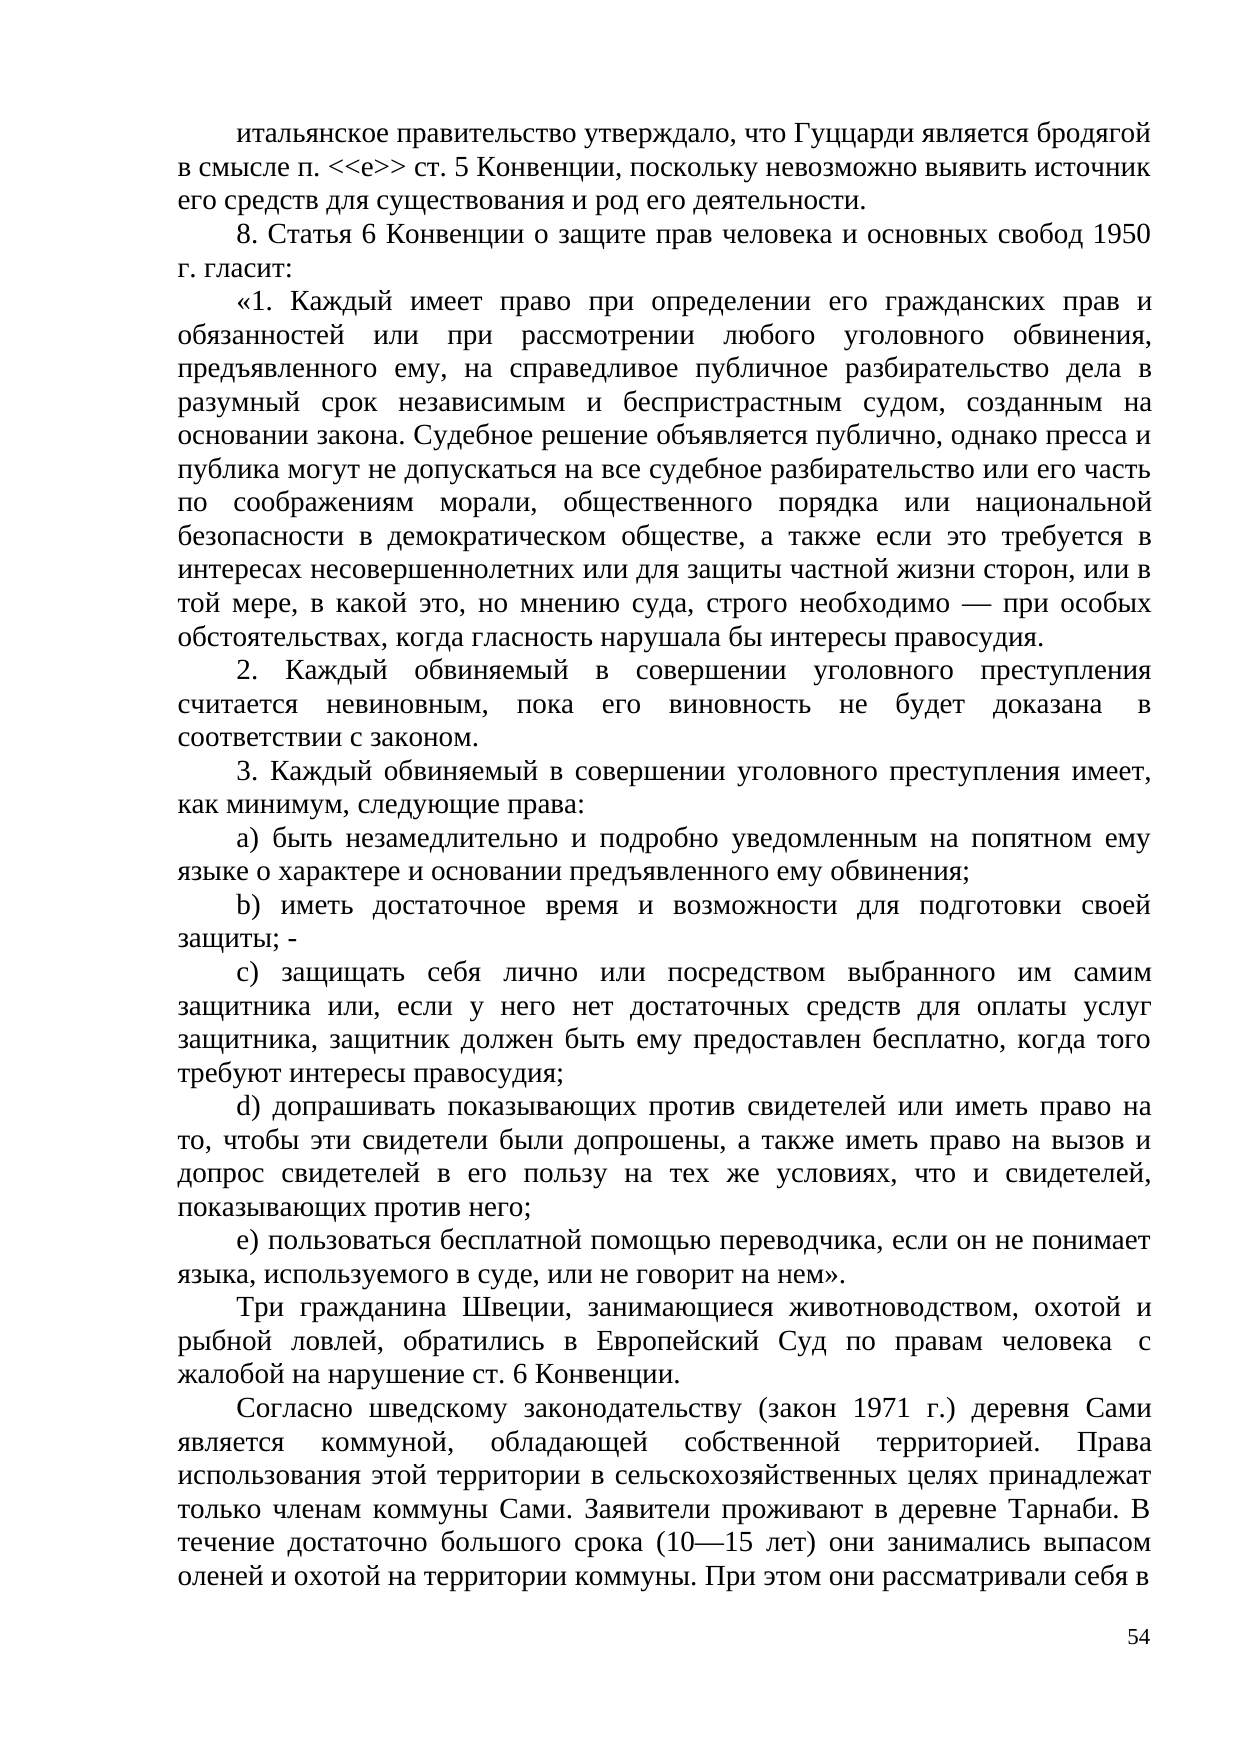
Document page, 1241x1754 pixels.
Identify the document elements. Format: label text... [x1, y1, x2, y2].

text 8. Статья 6 Конвенции о защите прав человека и основных свобод 1950 г. гласит: [177, 216, 1151, 283]
text итальянское правительство утверждало, что Гуццарди является бродягой в смысле п. <<е>> ст. 5 Конвенции, поскольку невозможно выявить источник его средств для существования и род его деятельности. [177, 115, 1152, 216]
list Каждый обвиняемый в совершении уголовного преступления считается невиновным, пока его виновность не будет доказана в соответствии с законом. [177, 652, 1151, 753]
list защищать себя лично или посредством выбранного им самим защитника или, если у него нет достаточных средств для оплаты услуг защитника, защитник должен быть ему предоставлен бесплатно, когда того требуют интересы правосудия; [177, 954, 1152, 1088]
text Три гражданина Швеции, занимающиеся животноводством, охотой и рыбной ловлей, обратились в Европейский Суд по правам человека с жалобой на нарушение ст. 6 Конвенции. [177, 1289, 1152, 1390]
list быть незамедлительно и подробно уведомленным на попятном ему языке о характере и основании предъявленного ему обвинения; [177, 820, 1152, 887]
list иметь достаточное время и возможности для подготовки своей защиты; - [177, 887, 1151, 954]
text «1. Каждый имеет право при определении его гражданских прав и обязанностей или при рассмотрении любого уголовного обвинения, предъявленного ему, на справедливое публичное разбирательство дела в разумный срок независимым и беспристрастным судом, созданным на основании закона. Судебное решение объявляется публично, однако пресса и публика могут не допускаться на все судебное разбирательство или его часть по соображениям морали, общественного порядка или национальной безопасности в демократическом обществе, а также если это требуется в интересах несовершеннолетних или для защиты частной жизни сторон, или в той мере, в какой это, но мнению суда, строго необходимо — при особых обстоятельствах, когда гласность нарушала бы интересы правосудия. [177, 283, 1152, 652]
list пользоваться бесплатной помощью переводчика, если он не понимает языка, используемого в суде, или не говорит на нем». [177, 1222, 1152, 1289]
text Согласно шведскому законодательству (закон 1971 г.) деревня Сами является коммуной, обладающей собственной территорией. Права использования этой территории в сельскохозяйственных целях принадлежат только членам коммуны Сами. Заявители проживают в деревне Тарнаби. В течение достаточно большого срока (10—15 лет) они занимались выпасом оленей и охотой на территории коммуны. При этом они рассматривали себя в [177, 1390, 1152, 1591]
list допрашивать показывающих против свидетелей или иметь право на то, чтобы эти свидетели были допрошены, а также иметь право на вызов и допрос свидетелей в его пользу на тех же условиях, что и свидетелей, показывающих против него; [177, 1088, 1152, 1222]
list Каждый обвиняемый в совершении уголовного преступления имеет, как минимум, следующие права: [177, 753, 1152, 820]
